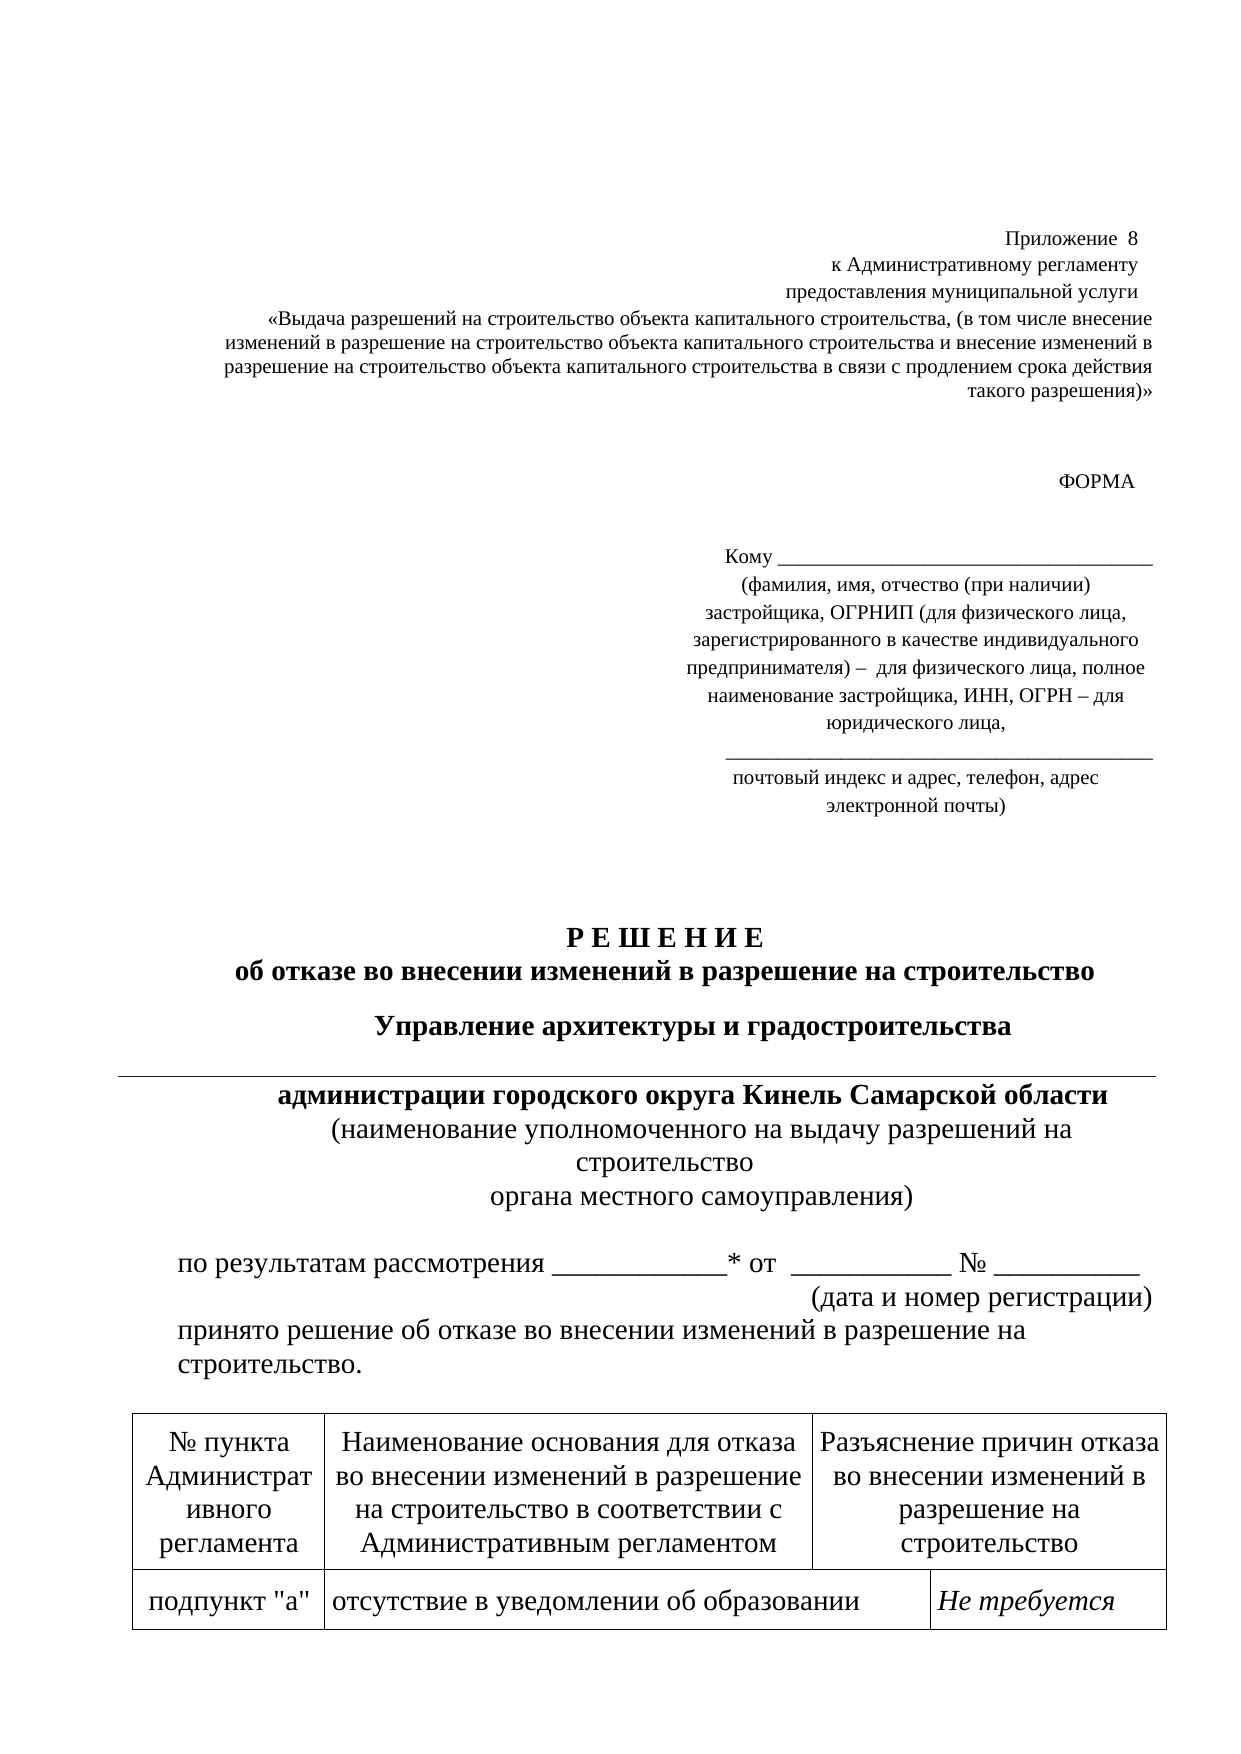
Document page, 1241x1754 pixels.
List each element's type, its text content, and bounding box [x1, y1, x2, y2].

text предоставления муниципальной услуги [191, 279, 1138, 303]
text (наименование уполномоченного на выдачу разрешений на строительство [177, 1111, 1152, 1178]
text (дата и номер регистрации) [177, 1279, 1152, 1312]
text Управление архитектуры и градостроительства [177, 1008, 1135, 1041]
table_header Наименование основания для отказа во внесении изменений в разрешение на строительство в соответствии с Административным регламентом [325, 1414, 812, 1569]
text Кому ____________________________________ [177, 544, 1152, 568]
text к Административному регламенту [191, 252, 1138, 276]
text _________________________________________ [177, 738, 1152, 762]
table_header № пункта Административного регламента [133, 1414, 324, 1569]
text (фамилия, имя, отчество (при наличии) застройщика, ОГРНИП (для физического лица, зарегистрированного в качестве индивидуального предпринимателя) – для физического лица, полное наименование застройщика, ИНН, ОГРН – для юридического лица, [679, 572, 1152, 734]
text органа местного самоуправления) [177, 1178, 1152, 1212]
text принято решение об отказе во внесении изменений в разрешение на строительство. [177, 1312, 1152, 1379]
table_header Разъяснение причин отказа во внесении изменений в разрешение на строительство [813, 1414, 1166, 1569]
text почтовый индекс и адрес, телефон, адрес электронной почты) [679, 765, 1152, 817]
text Приложение 8 [191, 226, 1138, 249]
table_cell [325, 1570, 930, 1629]
text ФОРМА [177, 469, 1135, 493]
text администрации городского округа Кинель Самарской области [177, 1041, 1135, 1111]
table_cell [133, 1570, 324, 1629]
table_cell Не требуется [931, 1570, 1166, 1629]
text Р Е Ш Е Н И Е об отказе во внесении изменений в разрешение на строительство [177, 920, 1152, 987]
text по результатам рассмотрения ____________* от ___________ № __________ [177, 1245, 1152, 1279]
text «Выдача разрешений на строительство объекта капитального строительства, (в том числе внесение изменений в разрешение на строительство объекта капитального строительства и внесение изменений в разрешение на строительство объекта капитального строительства в связи с продлением срока действия такого разрешения)» [177, 306, 968, 402]
